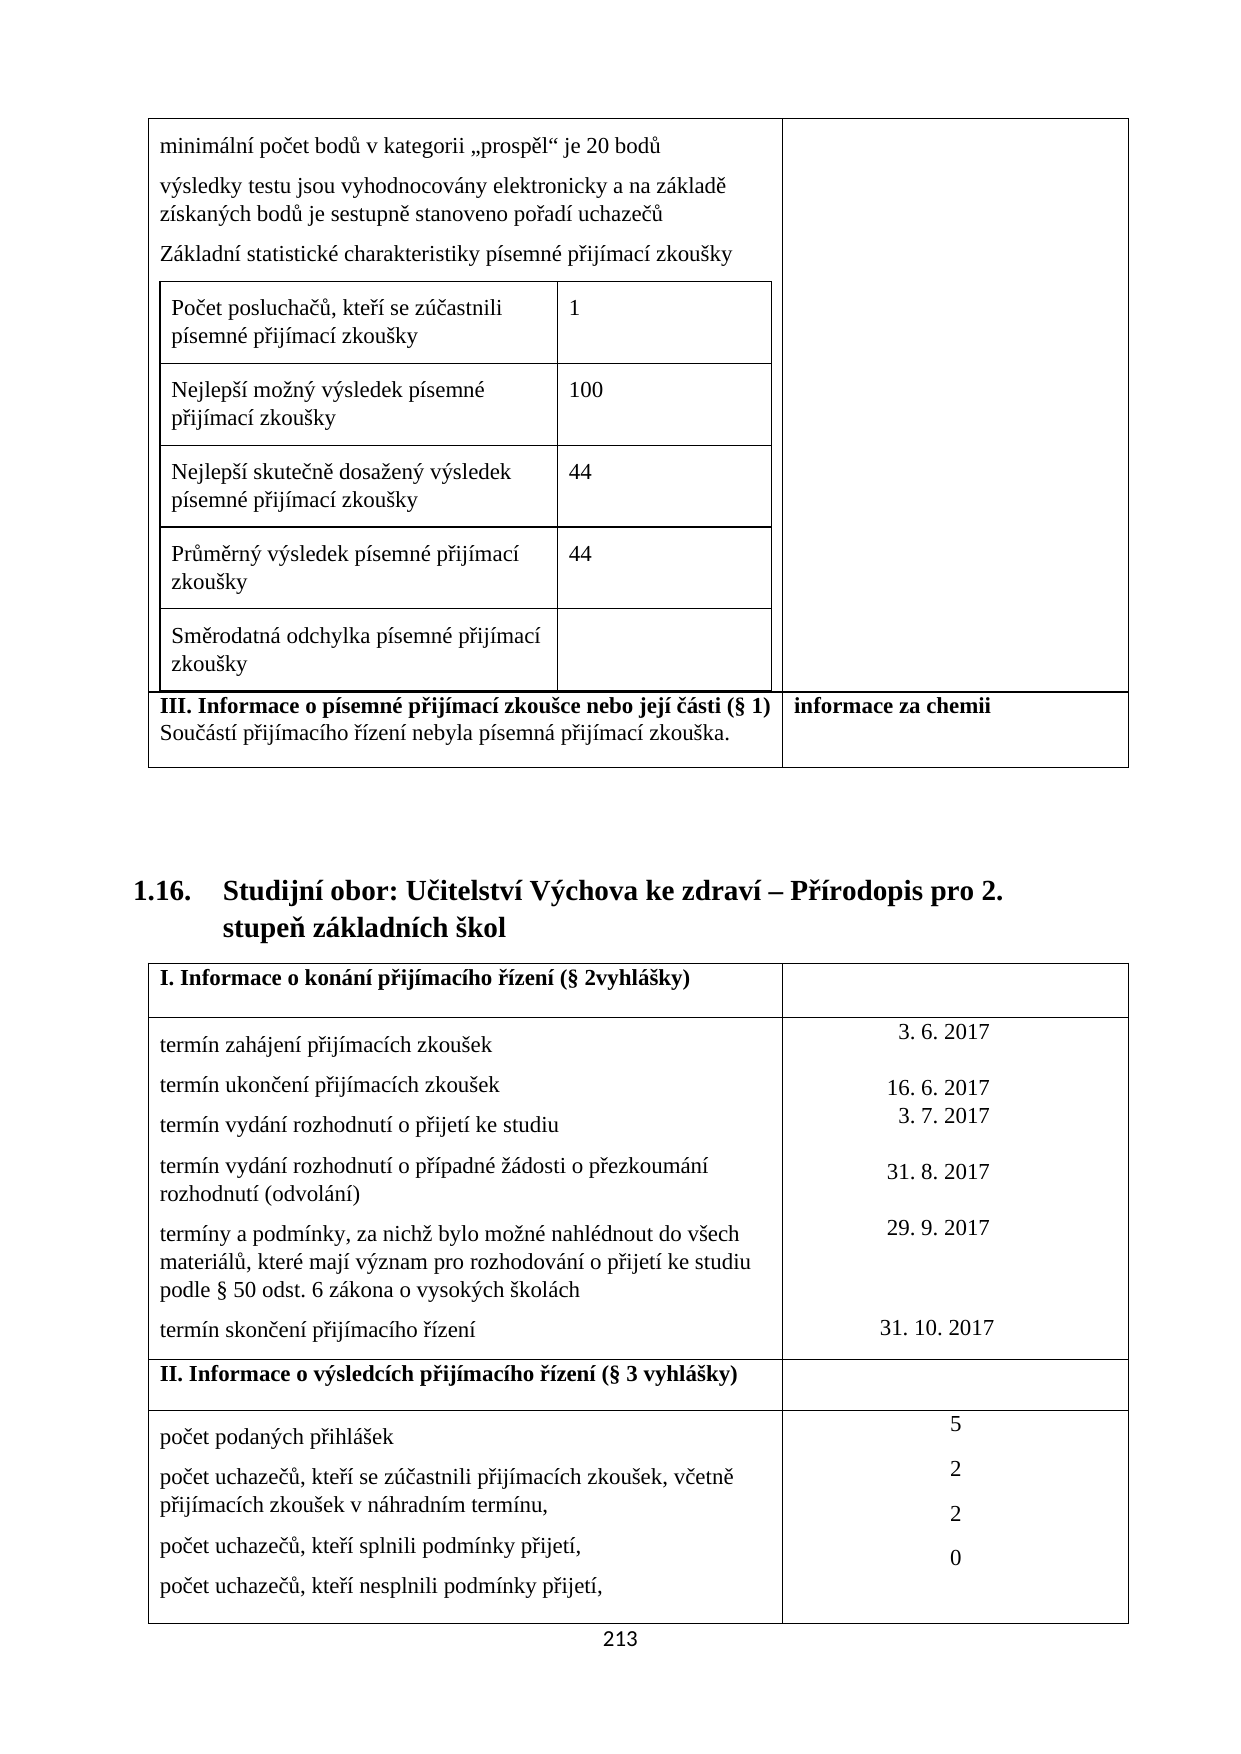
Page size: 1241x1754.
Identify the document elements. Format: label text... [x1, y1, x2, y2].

table_cell termín zahájení přijímacích zkoušek termín ukončení přijímacích zkoušek termín vydání rozhodnutí o přijetí ke studiu termín vydání rozhodnutí o případné žádosti o přezkoumání rozhodnutí (odvolání) termíny a podmínky, za nichž bylo možné nahlédnout do všech materiálů, které mají význam pro rozhodování o přijetí ke studiu podle § 50 odst. 6 zákona o vysokých školách termín skončení přijímacího řízení [149, 1018, 782, 1359]
table_cell [783, 1360, 1128, 1409]
table_header [783, 964, 1128, 1017]
table_cell 5 2 2 0 2 [783, 1411, 1128, 1623]
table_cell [149, 119, 782, 691]
table_header I. Informace o konání přijímacího řízení (§ 2vyhlášky) [149, 964, 782, 1017]
table_cell [783, 119, 1128, 691]
list Studijní obor: Učitelství Výchova ke zdraví – Přírodopis pro 2. stupeň základních škol [133, 873, 1092, 943]
table_cell informace za chemii [783, 693, 1128, 767]
table_cell II. Informace o výsledcích přijímacího řízení (§ 3 vyhlášky) [149, 1360, 782, 1409]
table_cell III. Informace o písemné přijímací zkoušce nebo její části (§ 1) Součástí přijímacího řízení nebyla písemná přijímací zkouška. [149, 693, 782, 767]
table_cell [149, 1411, 782, 1623]
table_cell 3. 6. 2017 16. 6. 2017 3. 7. 2017 31. 8. 2017 29. 9. 2017 31. 10. 2017 [783, 1018, 1128, 1359]
